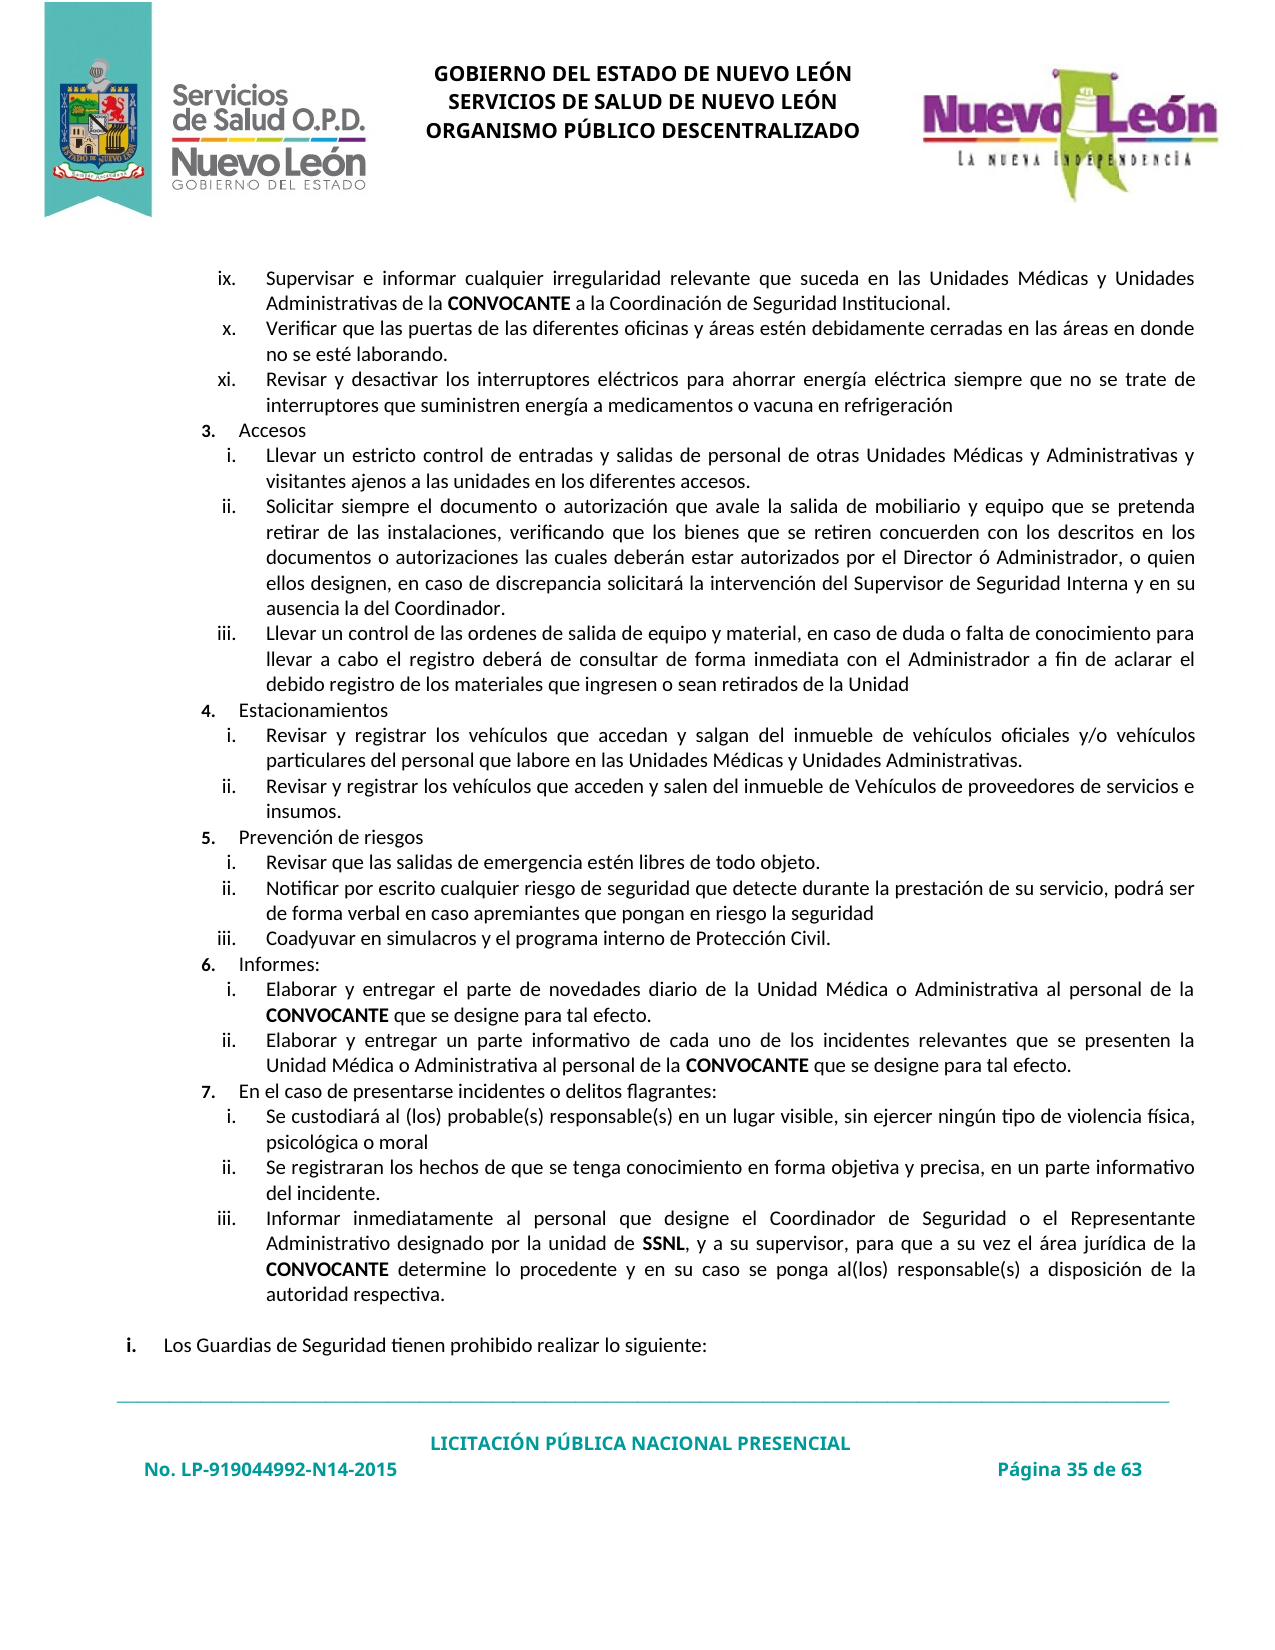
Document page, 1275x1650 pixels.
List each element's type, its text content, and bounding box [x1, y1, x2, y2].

picture [15, 2, 1249, 229]
list Solicitar siempre el documento o autorización que avale la salida de mobiliario y equipo que se pretenda retirar de las instalaciones, verificando que los bienes que se retiren concuerden con los descritos en los documentos o autorizaciones las cuales deberán estar autorizados por el Director ó Administrador, o quien ellos designen, en caso de discrepancia solicitará la intervención del Supervisor de Seguridad Interna y en su ausencia la del Coordinador. [236, 493, 1197, 621]
list Revisar que las salidas de emergencia estén libres de todo objeto. [236, 849, 1197, 875]
list Accesos [201, 417, 1197, 443]
list Supervisar e informar cualquier irregularidad relevante que suceda en las Unidades Médicas y Unidades Administrativas de la CONVOCANTE a la Coordinación de Seguridad Institucional. [236, 265, 1197, 316]
list Verificar que las puertas de las diferentes oficinas y áreas estén debidamente cerradas en las áreas en donde no se esté laborando. [236, 316, 1197, 366]
list Revisar y desactivar los interruptores eléctricos para ahorrar energía eléctrica siempre que no se trate de interruptores que suministren energía a medicamentos o vacuna en refrigeración [236, 366, 1197, 417]
list Elaborar y entregar un parte informativo de cada uno de los incidentes relevantes que se presenten la Unidad Médica o Administrativa al personal de la CONVOCANTE que se designe para tal efecto. [236, 1027, 1197, 1078]
list Revisar y registrar los vehículos que accedan y salgan del inmueble de vehículos oficiales y/o vehículos particulares del personal que labore en las Unidades Médicas y Unidades Administrativas. [236, 722, 1197, 773]
list Informar inmediatamente al personal que designe el Coordinador de Seguridad o el Representante Administrativo designado por la unidad de SSNL, y a su supervisor, para que a su vez el área jurídica de la CONVOCANTE determine lo procedente y en su caso se ponga al(los) responsable(s) a disposición de la autoridad respectiva. [236, 1205, 1197, 1307]
list Revisar y registrar los vehículos que acceden y salen del inmueble de Vehículos de proveedores de servicios e insumos. [236, 773, 1197, 824]
list Llevar un estricto control de entradas y salidas de personal de otras Unidades Médicas y Administrativas y visitantes ajenos a las unidades en los diferentes accesos. [236, 443, 1197, 493]
list Coadyuvar en simulacros y el programa interno de Protección Civil. [236, 926, 1197, 951]
list Informes: [201, 951, 1197, 976]
list En el caso de presentarse incidentes o delitos flagrantes: [201, 1078, 1197, 1103]
list Llevar un control de las ordenes de salida de equipo y material, en caso de duda o falta de conocimiento para llevar a cabo el registro deberá de consultar de forma inmediata con el Administrador a fin de aclarar el debido registro de los materiales que ingresen o sean retirados de la Unidad [236, 621, 1197, 697]
list Prevención de riesgos [201, 824, 1197, 849]
list Notificar por escrito cualquier riesgo de seguridad que detecte durante la prestación de su servicio, podrá ser de forma verbal en caso apremiantes que pongan en riesgo la seguridad [236, 875, 1197, 926]
list Estacionamientos [201, 697, 1197, 722]
list Se registraran los hechos de que se tenga conocimiento en forma objetiva y precisa, en un parte informativo del incidente. [236, 1154, 1197, 1205]
list Se custodiará al (los) probable(s) responsable(s) en un lugar visible, sin ejercer ningún tipo de violencia física, psicológica o moral [236, 1103, 1197, 1154]
list Elaborar y entregar el parte de novedades diario de la Unidad Médica o Administrativa al personal de la CONVOCANTE que se designe para tal efecto. [236, 976, 1197, 1027]
list Los Guardias de Seguridad tienen prohibido realizar lo siguiente: [126, 1332, 1197, 1358]
